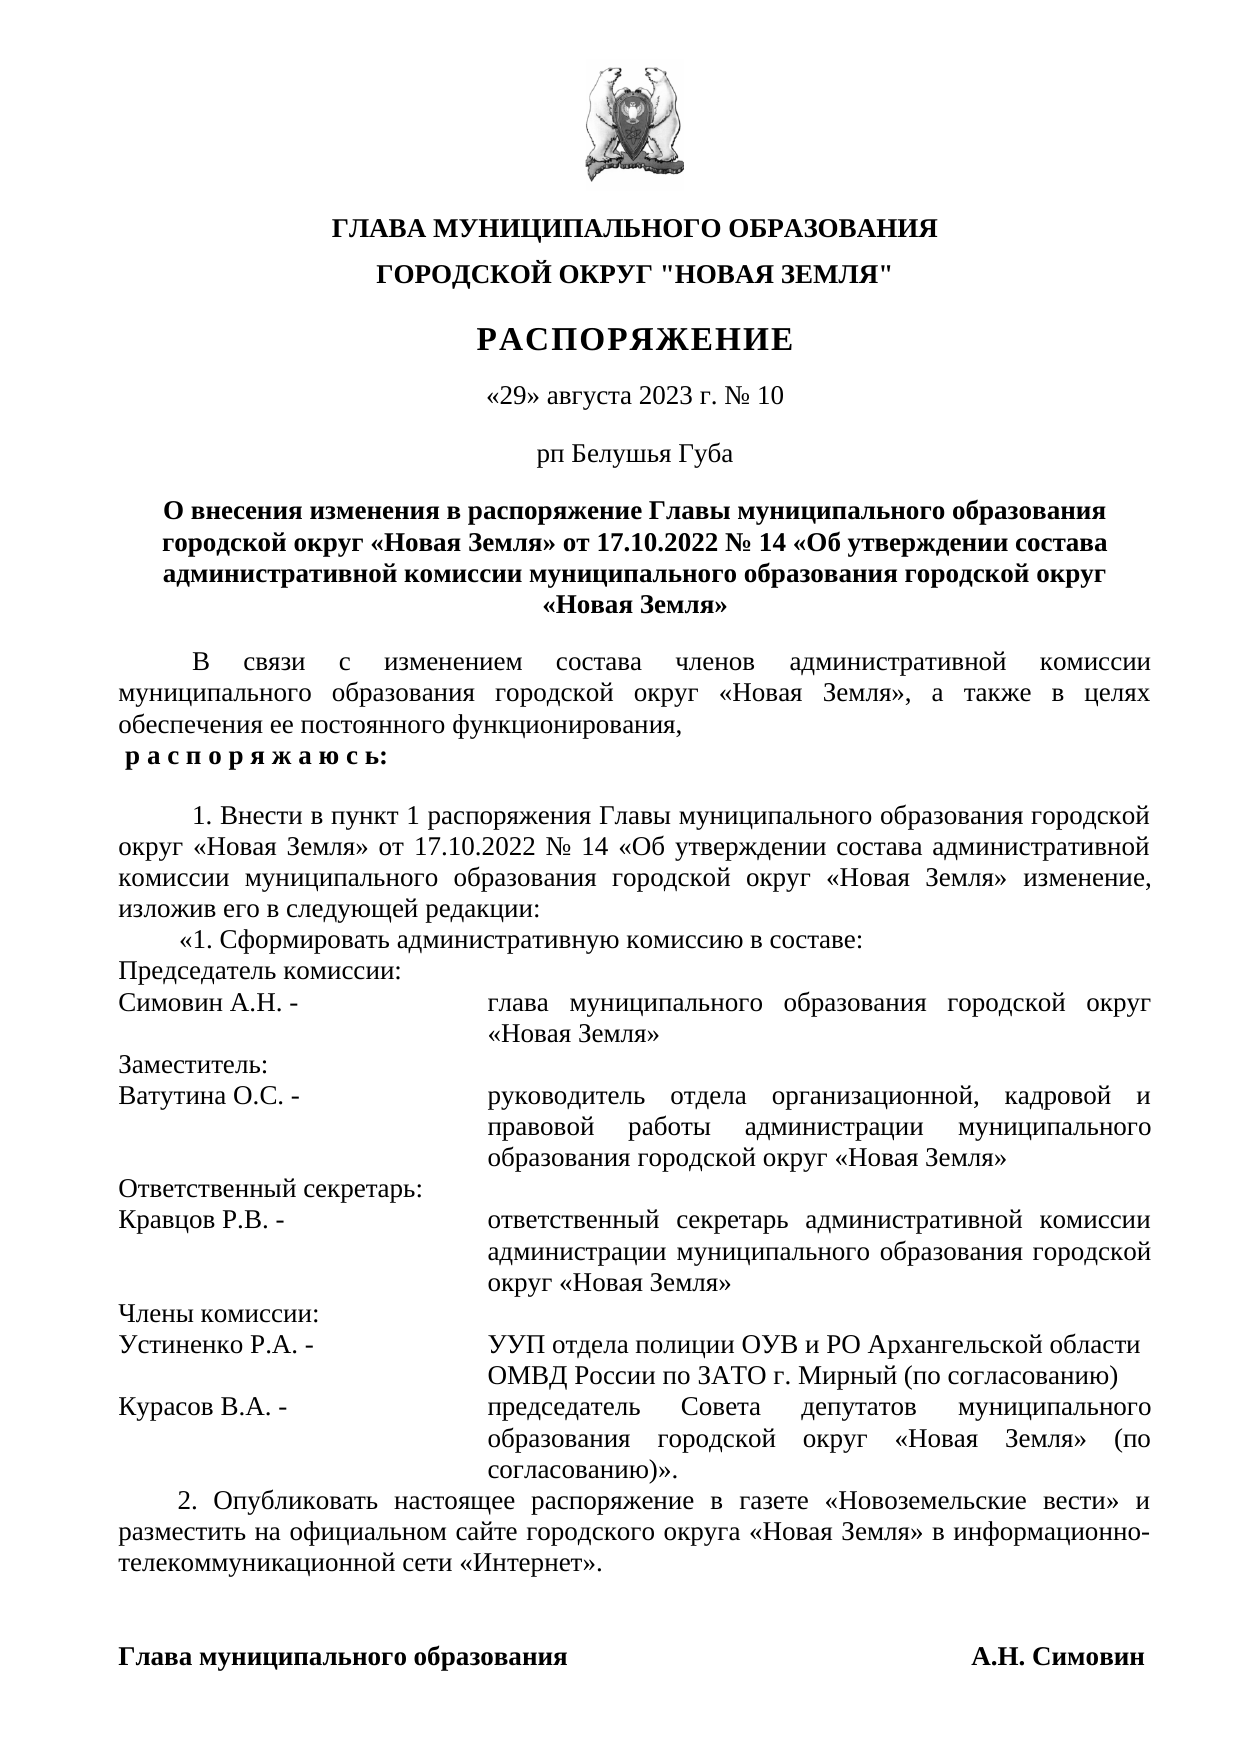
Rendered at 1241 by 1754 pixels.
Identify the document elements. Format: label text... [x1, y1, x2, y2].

text Заместитель: [118, 1048, 1152, 1079]
text р а с п о р я ж а ю с ь: [118, 739, 1152, 770]
text Кравцов Р.В. - ответственный секретарь административной комиссии администрации муниципального образования городской округ «Новая Земля» [118, 1204, 1152, 1297]
text В связи с изменением состава членов административной комиссии муниципального образования городской округ «Новая Земля», а также в целях обеспечения ее постоянного функционирования, [118, 645, 1152, 739]
text 2. Опубликовать настоящее распоряжение в газете «Новоземельские вести» и разместить на официальном сайте городского округа «Новая Земля» в информационно-телекоммуникационной сети «Интернет». [118, 1484, 1152, 1577]
text Глава муниципального образования А.Н. Симовин [118, 1640, 1152, 1671]
text Члены комиссии: [118, 1297, 1152, 1328]
text О внесения изменения в распоряжение Главы муниципального образования городской округ «Новая Земля» от 17.10.2022 № 14 «Об утверждении состава административной комиссии муниципального образования городской округ «Новая Земля» [118, 494, 1152, 619]
text Курасов В.А. - председатель Совета депутатов муниципального образования городской округ «Новая Земля» (по согласованию)». [118, 1391, 1152, 1484]
text Ответственный секретарь: [118, 1172, 1152, 1204]
text «1. Сформировать административную комиссию в составе: [118, 923, 1152, 954]
text РАСПОРЯЖЕНИЕ [118, 319, 1152, 358]
text Симовин А.Н. - глава муниципального образования городской округ «Новая Земля» [118, 986, 1152, 1048]
text ГЛАВА МУНИЦИПАЛЬНОГО ОБРАЗОВАНИЯ [118, 212, 1152, 243]
text «29» августа 2023 г. № 10 [118, 379, 1152, 411]
text рп Белушья Губа [118, 437, 1152, 468]
text ОМВД России по ЗАТО г. Мирный (по согласованию) [118, 1359, 1152, 1391]
text ГОРОДСКОЙ ОКРУГ "НОВАЯ ЗЕМЛЯ" [118, 258, 1152, 290]
text Ватутина О.С. - руководитель отдела организационной, кадровой и правовой работы администрации муниципального образования городской округ «Новая Земля» [118, 1079, 1152, 1172]
text Председатель комиссии: [118, 954, 1152, 986]
text 1. Внести в пункт 1 распоряжения Главы муниципального образования городской округ «Новая Земля» от 17.10.2022 № 14 «Об утверждении состава административной комиссии муниципального образования городской округ «Новая Земля» изменение, изложив его в следующей редакции: [118, 799, 1152, 923]
text Устиненко Р.А. - УУП отдела полиции ОУВ и РО Архангельской области [118, 1328, 1152, 1359]
